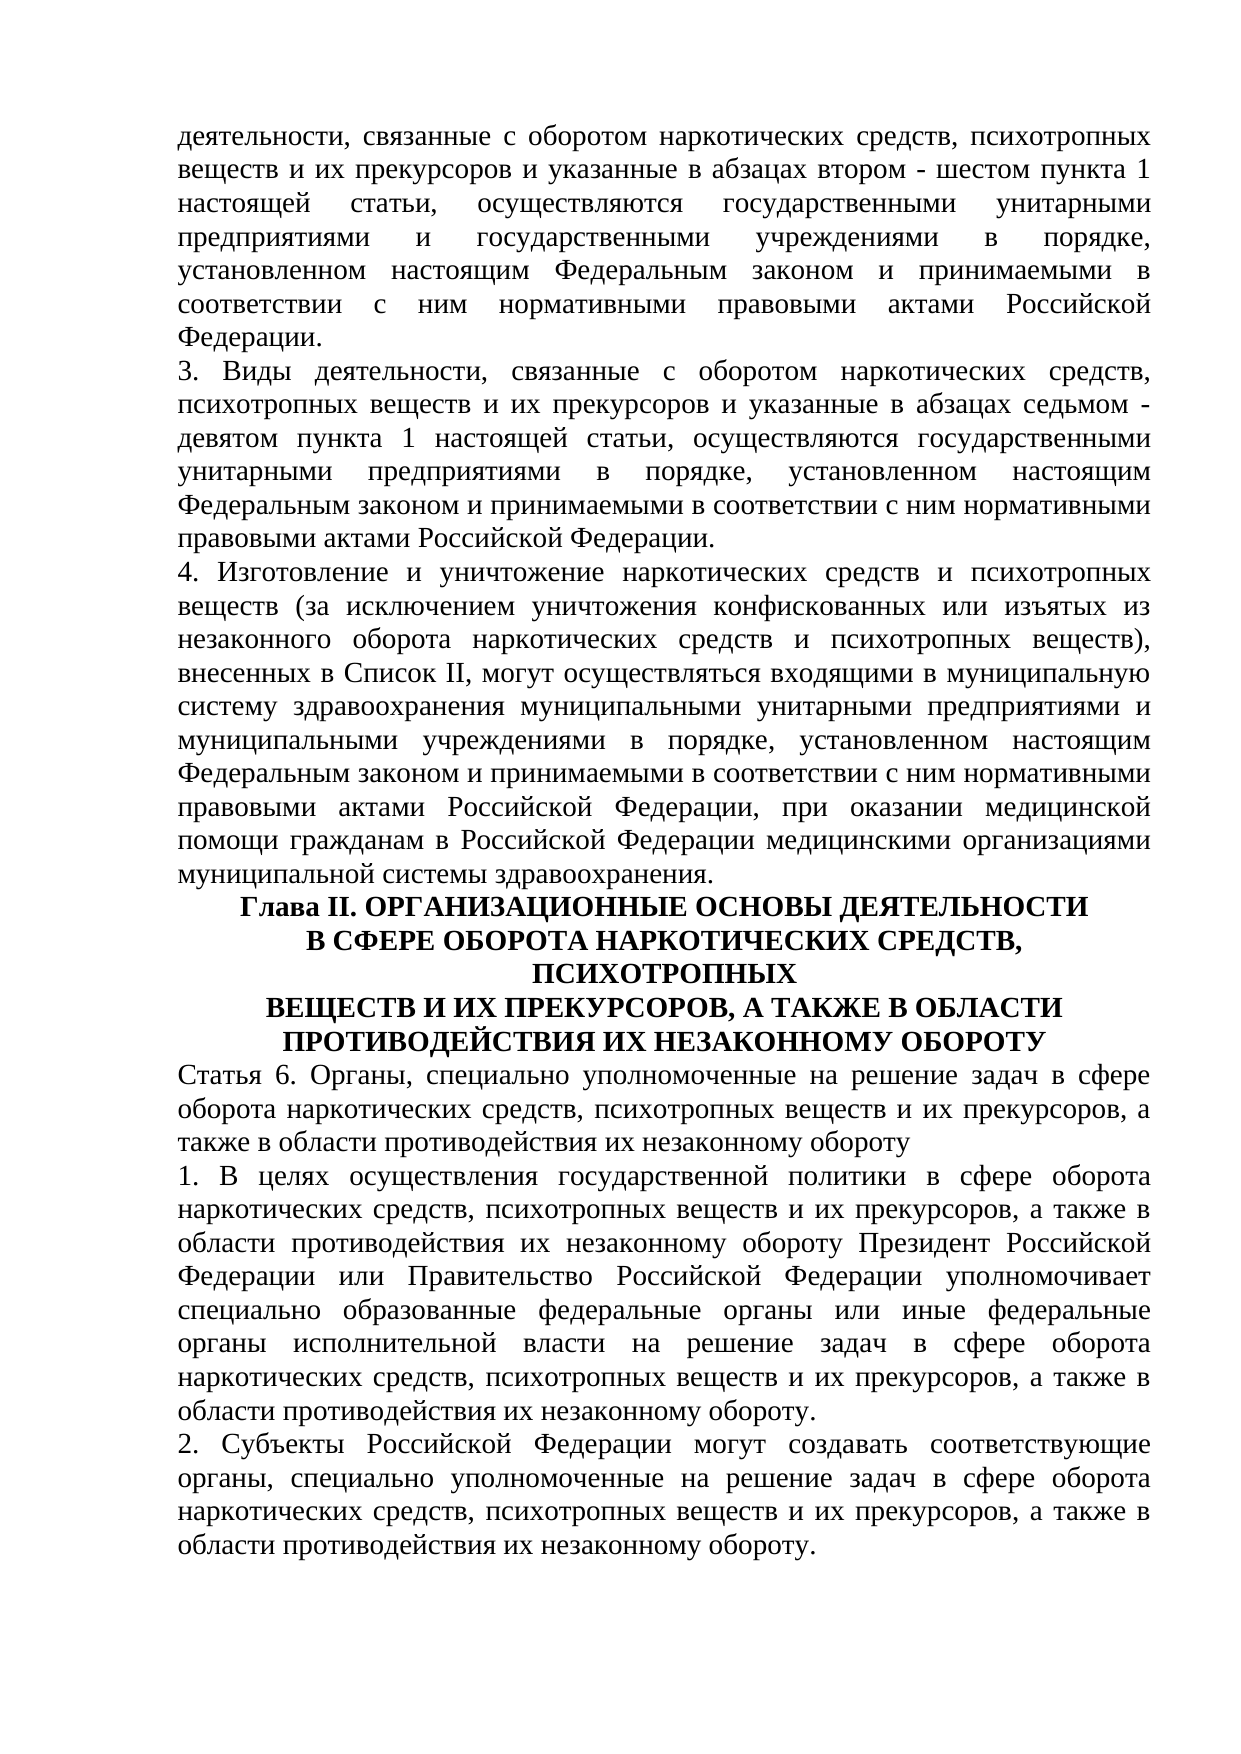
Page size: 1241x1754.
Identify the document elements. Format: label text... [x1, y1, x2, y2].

text 1. В целях осуществления государственной политики в сфере оборота наркотических средств, психотропных веществ и их прекурсоров, а также в области противодействия их незаконному обороту Президент Российской Федерации или Правительство Российской Федерации уполномочивает специально образованные федеральные органы или иные федеральные органы исполнительной власти на решение задач в сфере оборота наркотических средств, психотропных веществ и их прекурсоров, а также в области противодействия их незаконному обороту. [177, 1158, 1152, 1426]
text В СФЕРЕ ОБОРОТА НАРКОТИЧЕСКИХ СРЕДСТВ, ПСИХОТРОПНЫХ [177, 923, 1152, 990]
text ВЕЩЕСТВ И ИХ ПРЕКУРСОРОВ, А ТАКЖЕ В ОБЛАСТИ [177, 990, 1152, 1024]
text Статья 6. Органы, специально уполномоченные на решение задач в сфере оборота наркотических средств, психотропных веществ и их прекурсоров, а также в области противодействия их незаконному обороту [177, 1057, 1152, 1158]
text 3. Виды деятельности, связанные с оборотом наркотических средств, психотропных веществ и их прекурсоров и указанные в абзацах седьмом - девятом пункта 1 настоящей статьи, осуществляются государственными унитарными предприятиями в порядке, установленном настоящим Федеральным законом и принимаемыми в соответствии с ним нормативными правовыми актами Российской Федерации. [177, 353, 1152, 554]
text 2. Субъекты Российской Федерации могут создавать соответствующие органы, специально уполномоченные на решение задач в сфере оборота наркотических средств, психотропных веществ и их прекурсоров, а также в области противодействия их незаконному обороту. [177, 1426, 1152, 1560]
text ПРОТИВОДЕЙСТВИЯ ИХ НЕЗАКОННОМУ ОБОРОТУ [177, 1024, 1152, 1057]
text Глава II. ОРГАНИЗАЦИОННЫЕ ОСНОВЫ ДЕЯТЕЛЬНОСТИ [177, 889, 1152, 923]
text 4. Изготовление и уничтожение наркотических средств и психотропных веществ (за исключением уничтожения конфискованных или изъятых из незаконного оборота наркотических средств и психотропных веществ), внесенных в Список II, могут осуществляться входящими в муниципальную систему здравоохранения муниципальными унитарными предприятиями и муниципальными учреждениями в порядке, установленном настоящим Федеральным законом и принимаемыми в соответствии с ним нормативными правовыми актами Российской Федерации, при оказании медицинской помощи гражданам в Российской Федерации медицинскими организациями муниципальной системы здравоохранения. [177, 554, 1152, 889]
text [177, 118, 1152, 353]
